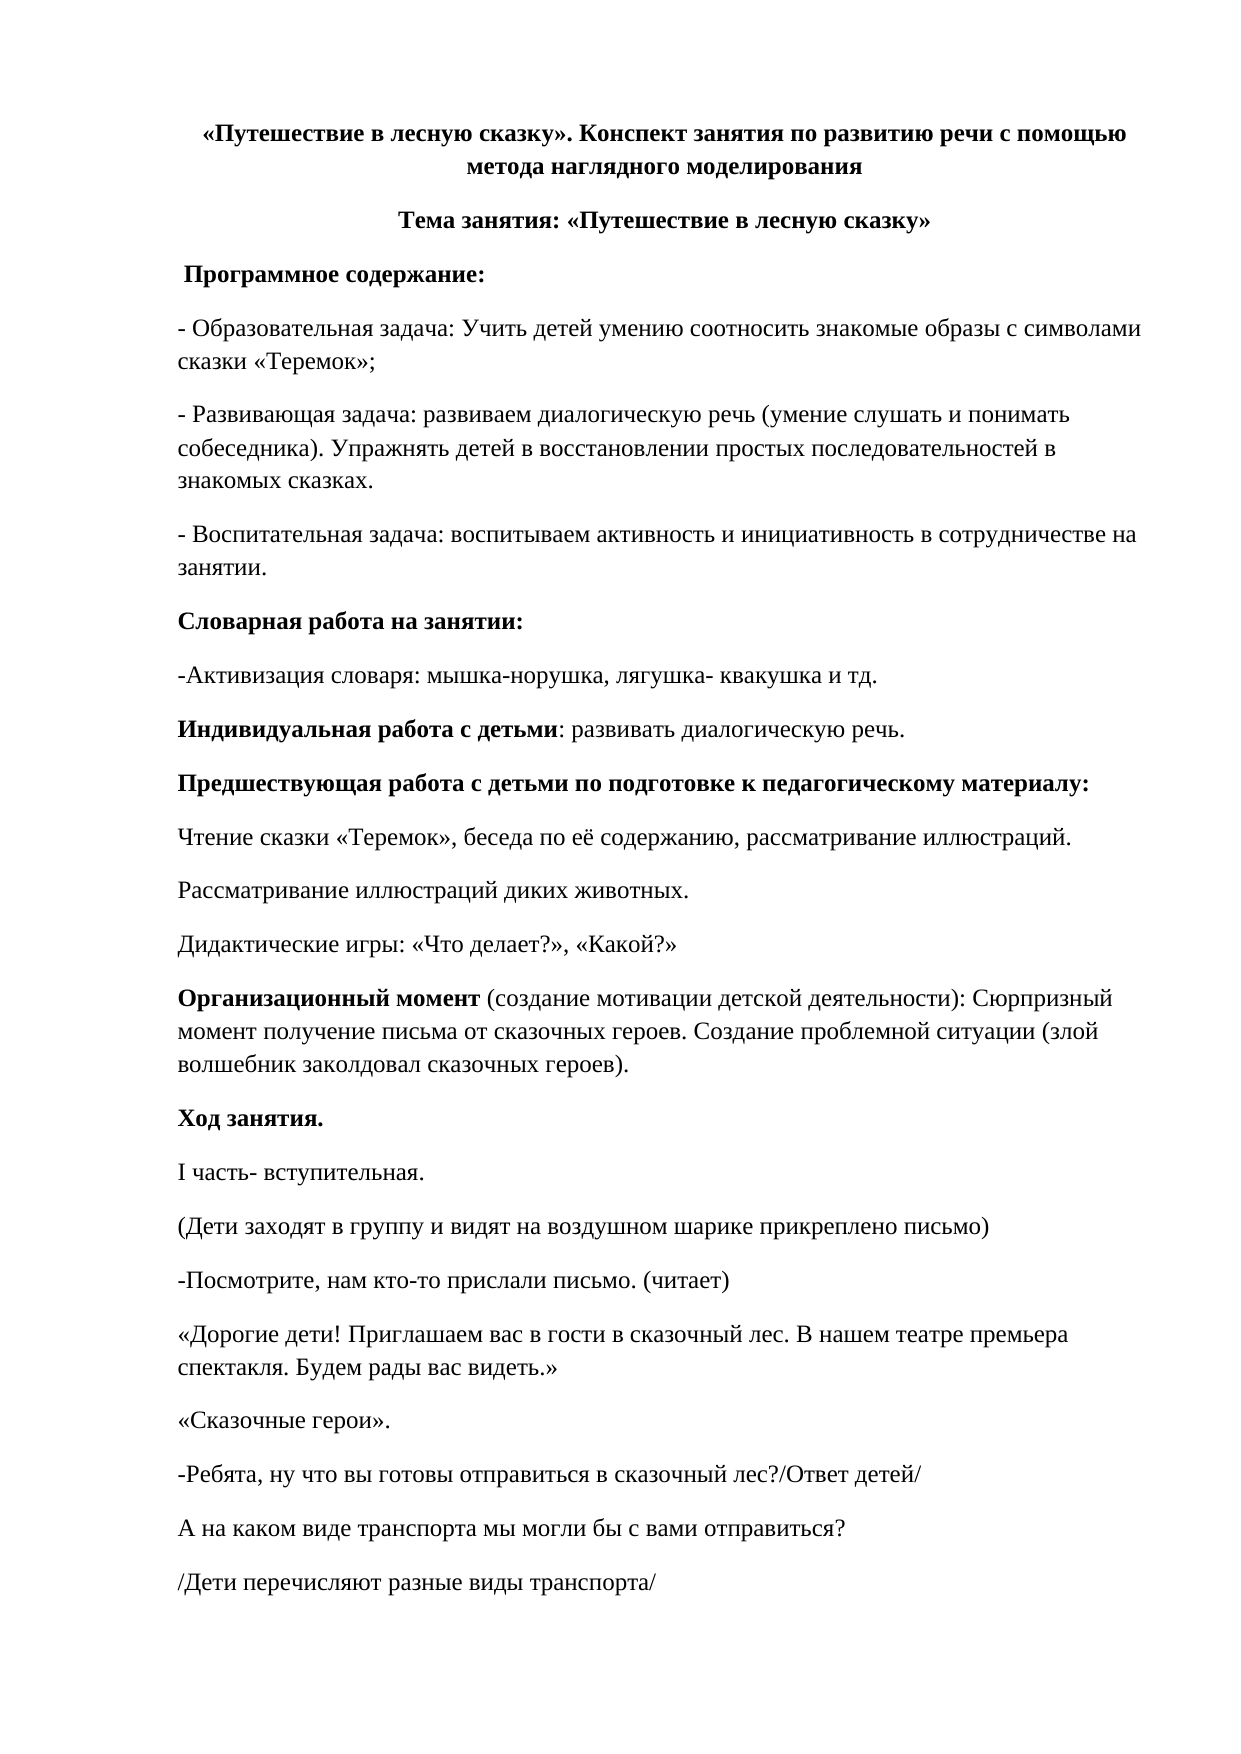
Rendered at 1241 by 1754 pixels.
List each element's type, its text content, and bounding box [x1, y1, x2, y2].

text -Посмотрите, нам кто-то прислали письмо. (читает) [177, 1265, 1152, 1293]
text /Дети перечисляют разные виды транспорта/ [177, 1567, 1152, 1596]
text -Ребята, ну что вы готовы отправиться в сказочный лес?/Ответ детей/ [177, 1459, 1152, 1488]
text I часть- вступительная. [177, 1157, 1152, 1186]
text Предшествующая работа с детьми по подготовке к педагогическому материалу: [177, 768, 1152, 797]
text Ход занятия. [177, 1103, 1152, 1132]
text А на каком виде транспорта мы могли бы с вами отправиться? [177, 1513, 1152, 1542]
text Чтение сказки «Теремок», беседа по её содержанию, рассматривание иллюстраций. [177, 822, 1152, 851]
text «Путешествие в лесную сказку». Конспект занятия по развитию речи с помощью метода наглядного моделирования [177, 118, 1152, 180]
text «Сказочные герои». [177, 1406, 1152, 1434]
text - Образовательная задача: Учить детей умению соотносить знакомые образы с символами сказки «Теремок»; [177, 313, 1152, 374]
text Индивидуальная работа с детьми: развивать диалогическую речь. [177, 714, 1152, 743]
text Программное содержание: [177, 259, 1152, 288]
text Дидактические игры: «Что делает?», «Какой?» [177, 929, 1152, 958]
text Рассматривание иллюстраций диких животных. [177, 876, 1152, 904]
text - Развивающая задача: развиваем диалогическую речь (умение слушать и понимать собеседника). Упражнять детей в восстановлении простых последовательностей в знакомых сказках. [177, 399, 1152, 494]
text «Дорогие дети! Приглашаем вас в гости в сказочный лес. В нашем театре премьера спектакля. Будем рады вас видеть.» [177, 1319, 1152, 1380]
text Организационный момент (создание мотивации детской деятельности): Сюрпризный момент получение письма от сказочных героев. Создание проблемной ситуации (злой волшебник заколдовал сказочных героев). [177, 983, 1152, 1078]
text - Воспитательная задача: воспитываем активность и инициативность в сотрудничестве на занятии. [177, 519, 1152, 581]
text -Активизация словаря: мышка-норушка, лягушка- квакушка и тд. [177, 660, 1152, 689]
text (Дети заходят в группу и видят на воздушном шарике прикреплено письмо) [177, 1211, 1152, 1240]
text Словарная работа на занятии: [177, 606, 1152, 635]
text Тема занятия: «Путешествие в лесную сказку» [177, 205, 1152, 234]
